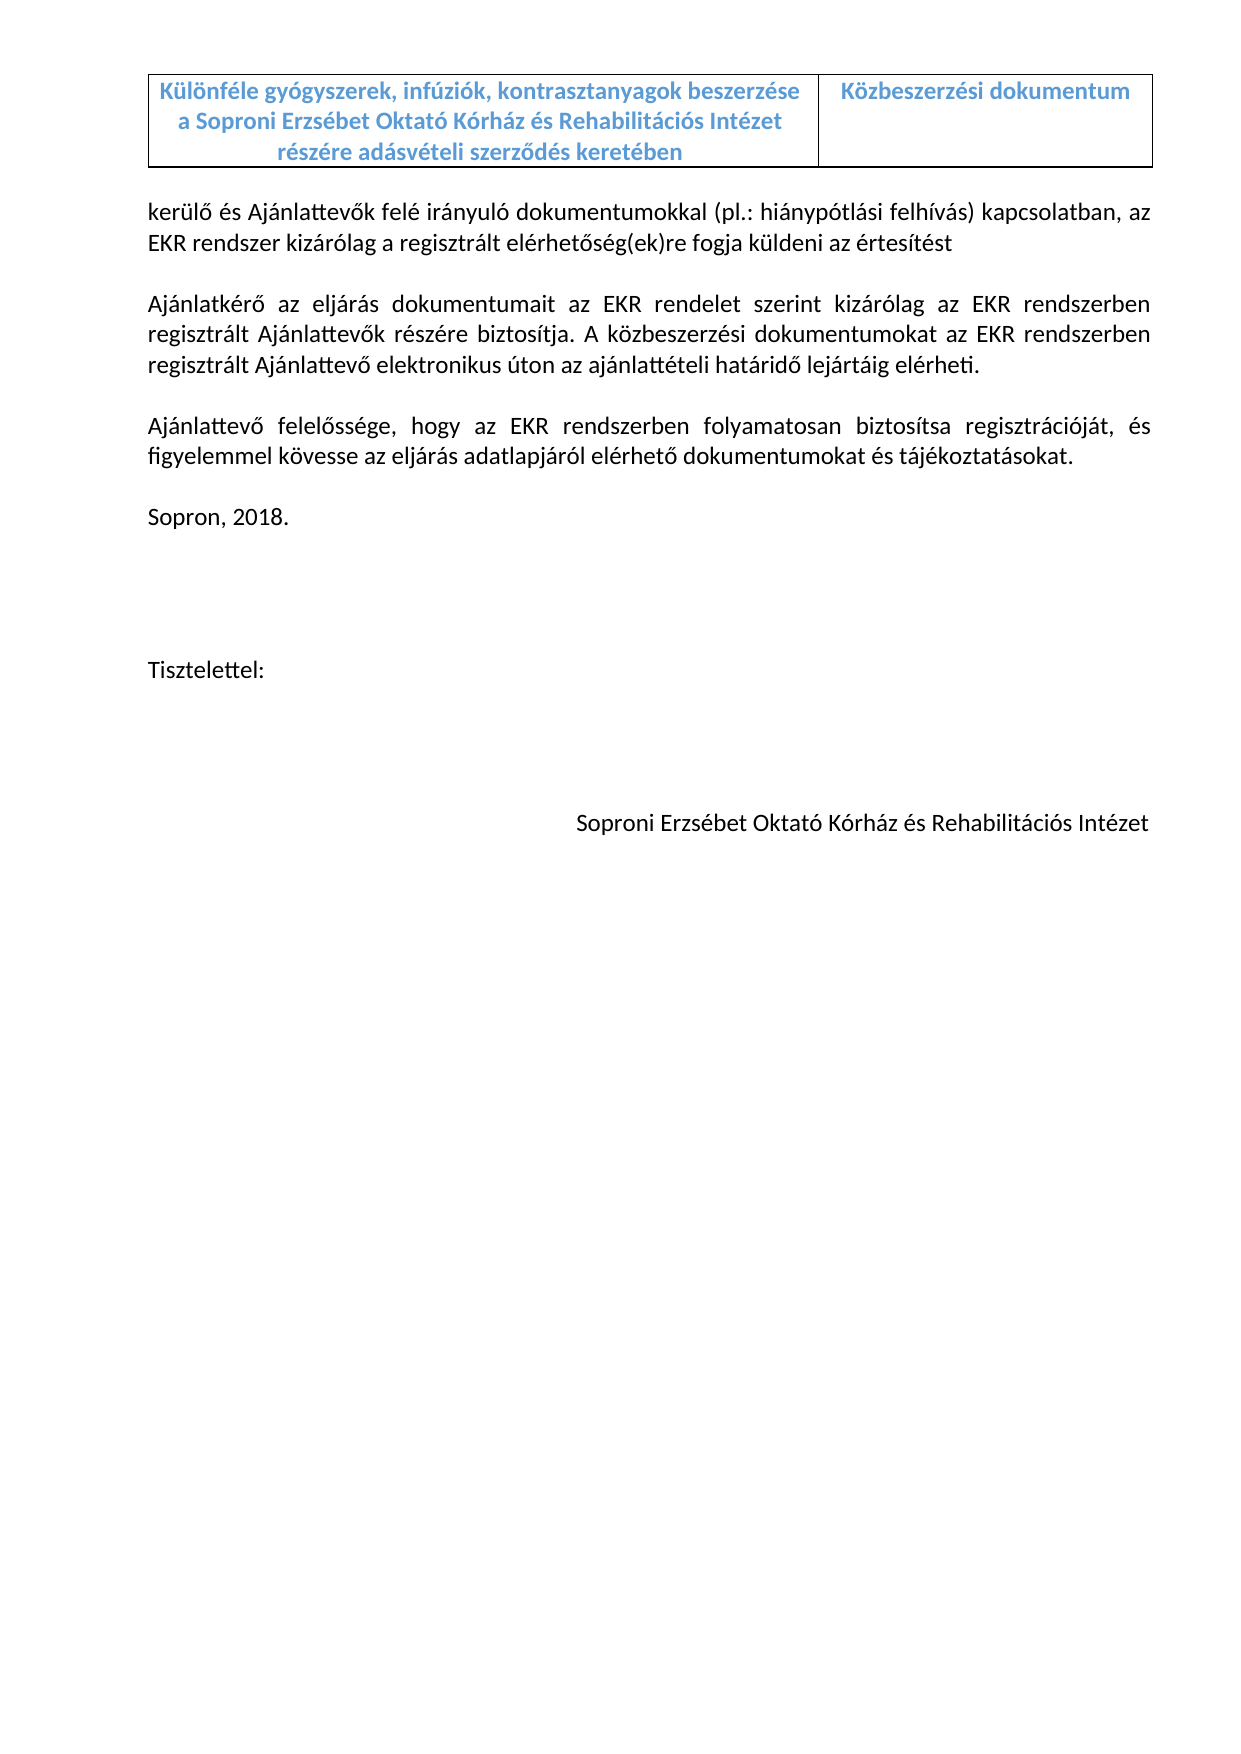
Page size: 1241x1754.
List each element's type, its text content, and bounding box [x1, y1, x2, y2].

text Soproni Erzsébet Oktató Kórház és Rehabilitációs Intézet [148, 807, 1152, 837]
text Sopron, 2018. [148, 501, 1152, 532]
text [148, 196, 1152, 257]
text Ajánlattevő felelőssége, hogy az EKR rendszerben folyamatosan biztosítsa regisztrációját, és figyelemmel kövesse az eljárás adatlapjáról elérhető dokumentumokat és tájékoztatásokat. [148, 410, 1152, 471]
text Ajánlatkérő az eljárás dokumentumait az EKR rendelet szerint kizárólag az EKR rendszerben regisztrált Ajánlattevők részére biztosítja. A közbeszerzési dokumentumokat az EKR rendszerben regisztrált Ajánlattevő elektronikus úton az ajánlattételi határidő lejártáig elérheti. [148, 288, 1152, 379]
text Tisztelettel: [148, 654, 1152, 684]
